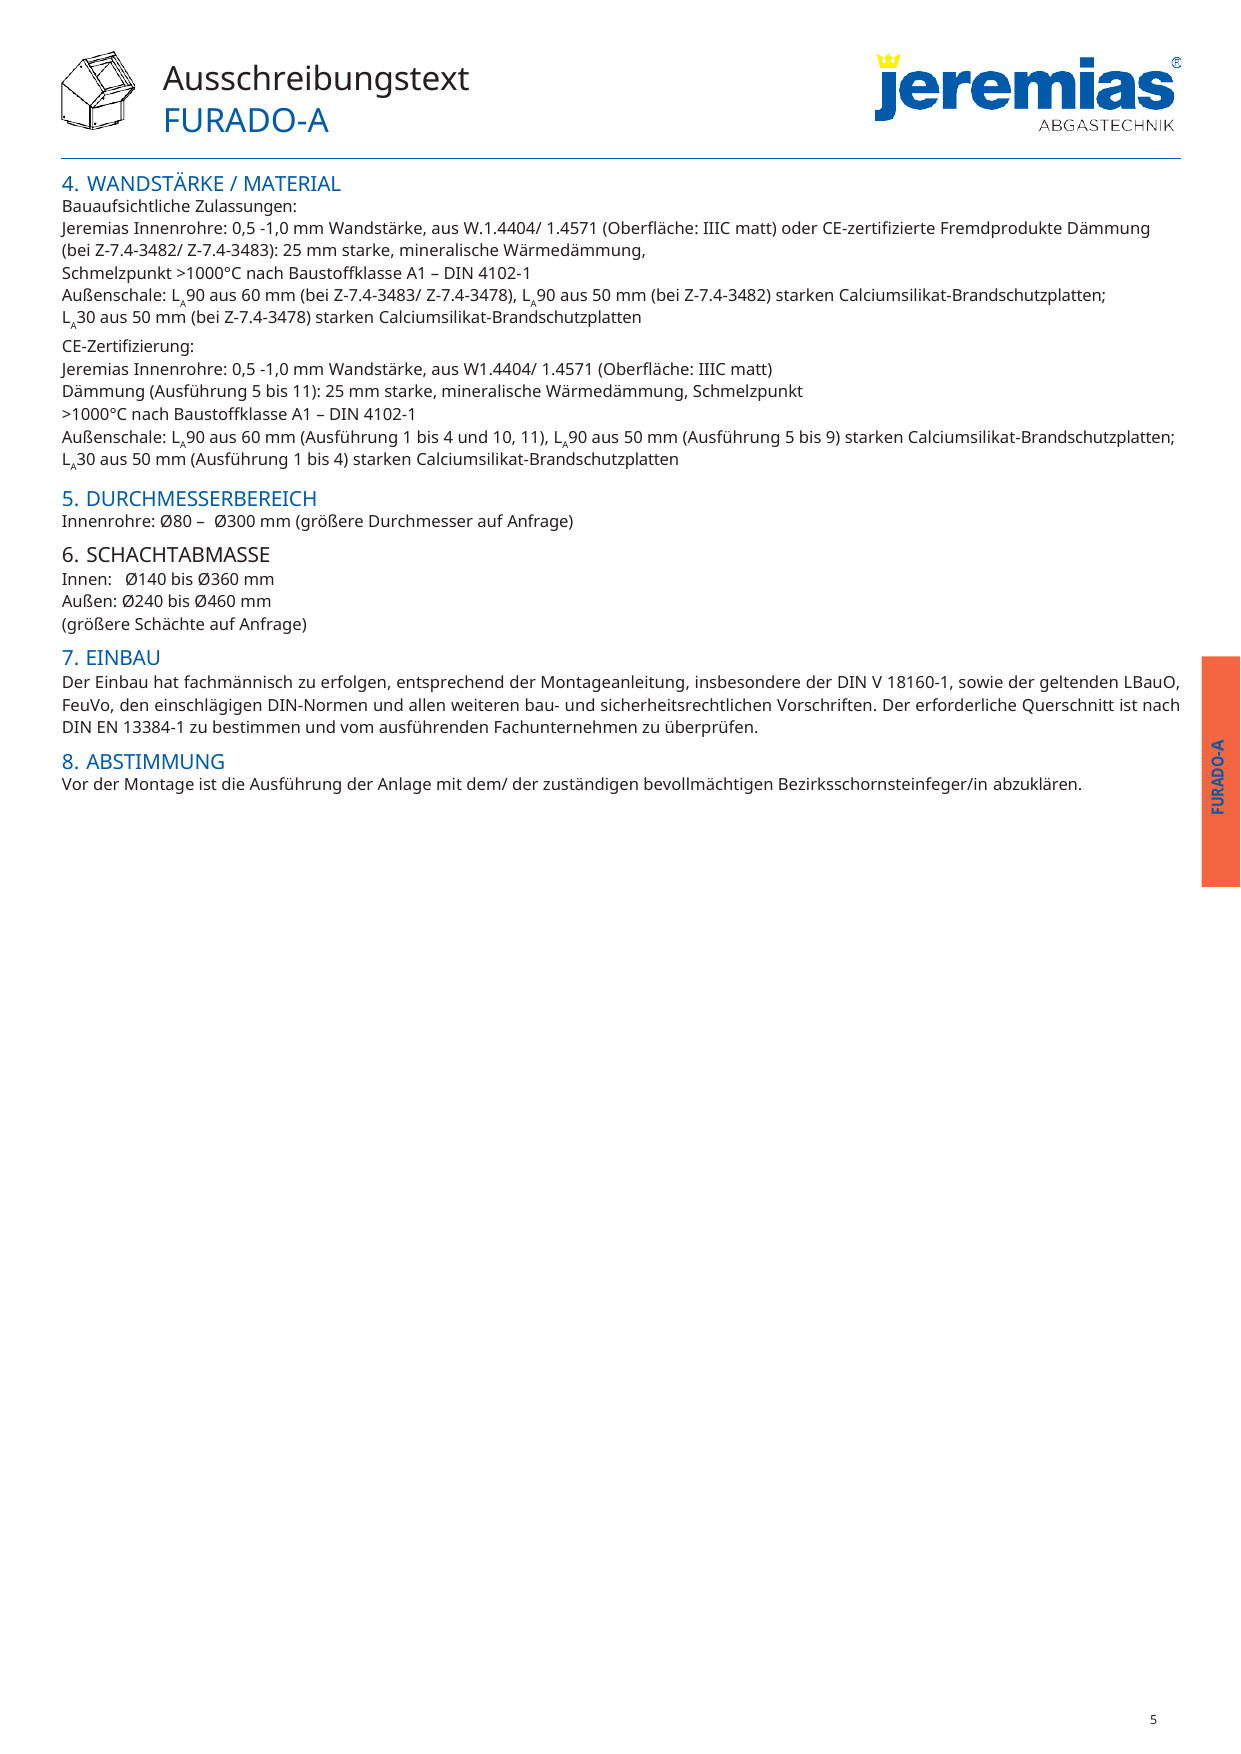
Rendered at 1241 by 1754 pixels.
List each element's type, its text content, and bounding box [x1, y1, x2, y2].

text Innen: Ø140 bis Ø360 mm Außen: Ø240 bis Ø460 mm (größere Schächte auf Anfrage) [62, 567, 334, 635]
subtitle WANDSTÄRKE / MATERIAL [62, 172, 1192, 197]
subtitle SCHACHTABMASSE [62, 542, 1192, 567]
text CE-Zertifizierung: [62, 335, 1192, 357]
subtitle DURCHMESSERBEREICH [62, 487, 1192, 512]
text Innenrohre: Ø80 – Ø300 mm (größere Durchmesser auf Anfrage) [62, 512, 1192, 531]
picture [61, 51, 136, 130]
text LA30 aus 50 mm (Ausführung 1 bis 4) starken Calciumsilikat-Brandschutzplatten [62, 447, 1192, 469]
text Jeremias Innenrohre: 0,5 -1,0 mm Wandstärke, aus W1.4404/ 1.4571 (Oberfläche: IIIC matt) Dämmung (Ausführung 5 bis 11): 25 mm starke, mineralische Wärmedämmung, Schmelzpunkt >1000°C nach Baustoffklasse A1 – DIN 4102-1 [62, 357, 822, 426]
subtitle ABSTIMMUNG [62, 749, 1192, 774]
text Der Einbau hat fachmännisch zu erfolgen, entsprechend der Montageanleitung, insbesondere der DIN V 18160-1, sowie der geltenden LBauO, FeuVo, den einschlägigen DIN-Normen und allen weiteren bau- und sicherheitsrechtlichen Vorschriften. Der erforderliche Querschnitt ist nach DIN EN 13384-1 zu bestimmen und vom ausführenden Fachunternehmen zu überprüfen. [62, 671, 1181, 739]
picture [875, 53, 1182, 131]
text LA30 aus 50 mm (bei Z-7.4-3478) starken Calciumsilikat-Brandschutzplatten [62, 306, 1192, 328]
text Jeremias Innenrohre: 0,5 -1,0 mm Wandstärke, aus W.1.4404/ 1.4571 (Oberfläche: IIIC matt) oder CE-zertifizierte Fremdprodukte Dämmung (bei Z-7.4-3482/ Z-7.4-3483): 25 mm starke, mineralische Wärmedämmung, [62, 216, 1181, 262]
text Außenschale: LA90 aus 60 mm (Ausführung 1 bis 4 und 10, 11), LA90 aus 50 mm (Ausführung 5 bis 9) starken Calciumsilikat-Brandschutzplatten; [62, 426, 1192, 447]
text Bauaufsichtliche Zulassungen: [62, 197, 1192, 216]
text Vor der Montage ist die Ausführung der Anlage mit dem/ der zuständigen bevollmächtigen Bezirksschornsteinfeger/in abzuklären. [62, 774, 1192, 794]
subtitle EINBAU [62, 646, 1192, 671]
text Außenschale: LA90 aus 60 mm (bei Z-7.4-3483/ Z-7.4-3478), LA90 aus 50 mm (bei Z-7.4-3482) starken Calciumsilikat-Brandschutzplatten; [62, 284, 1192, 306]
text Schmelzpunkt >1000°C nach Baustoffklasse A1 – DIN 4102-1 [62, 262, 1192, 284]
